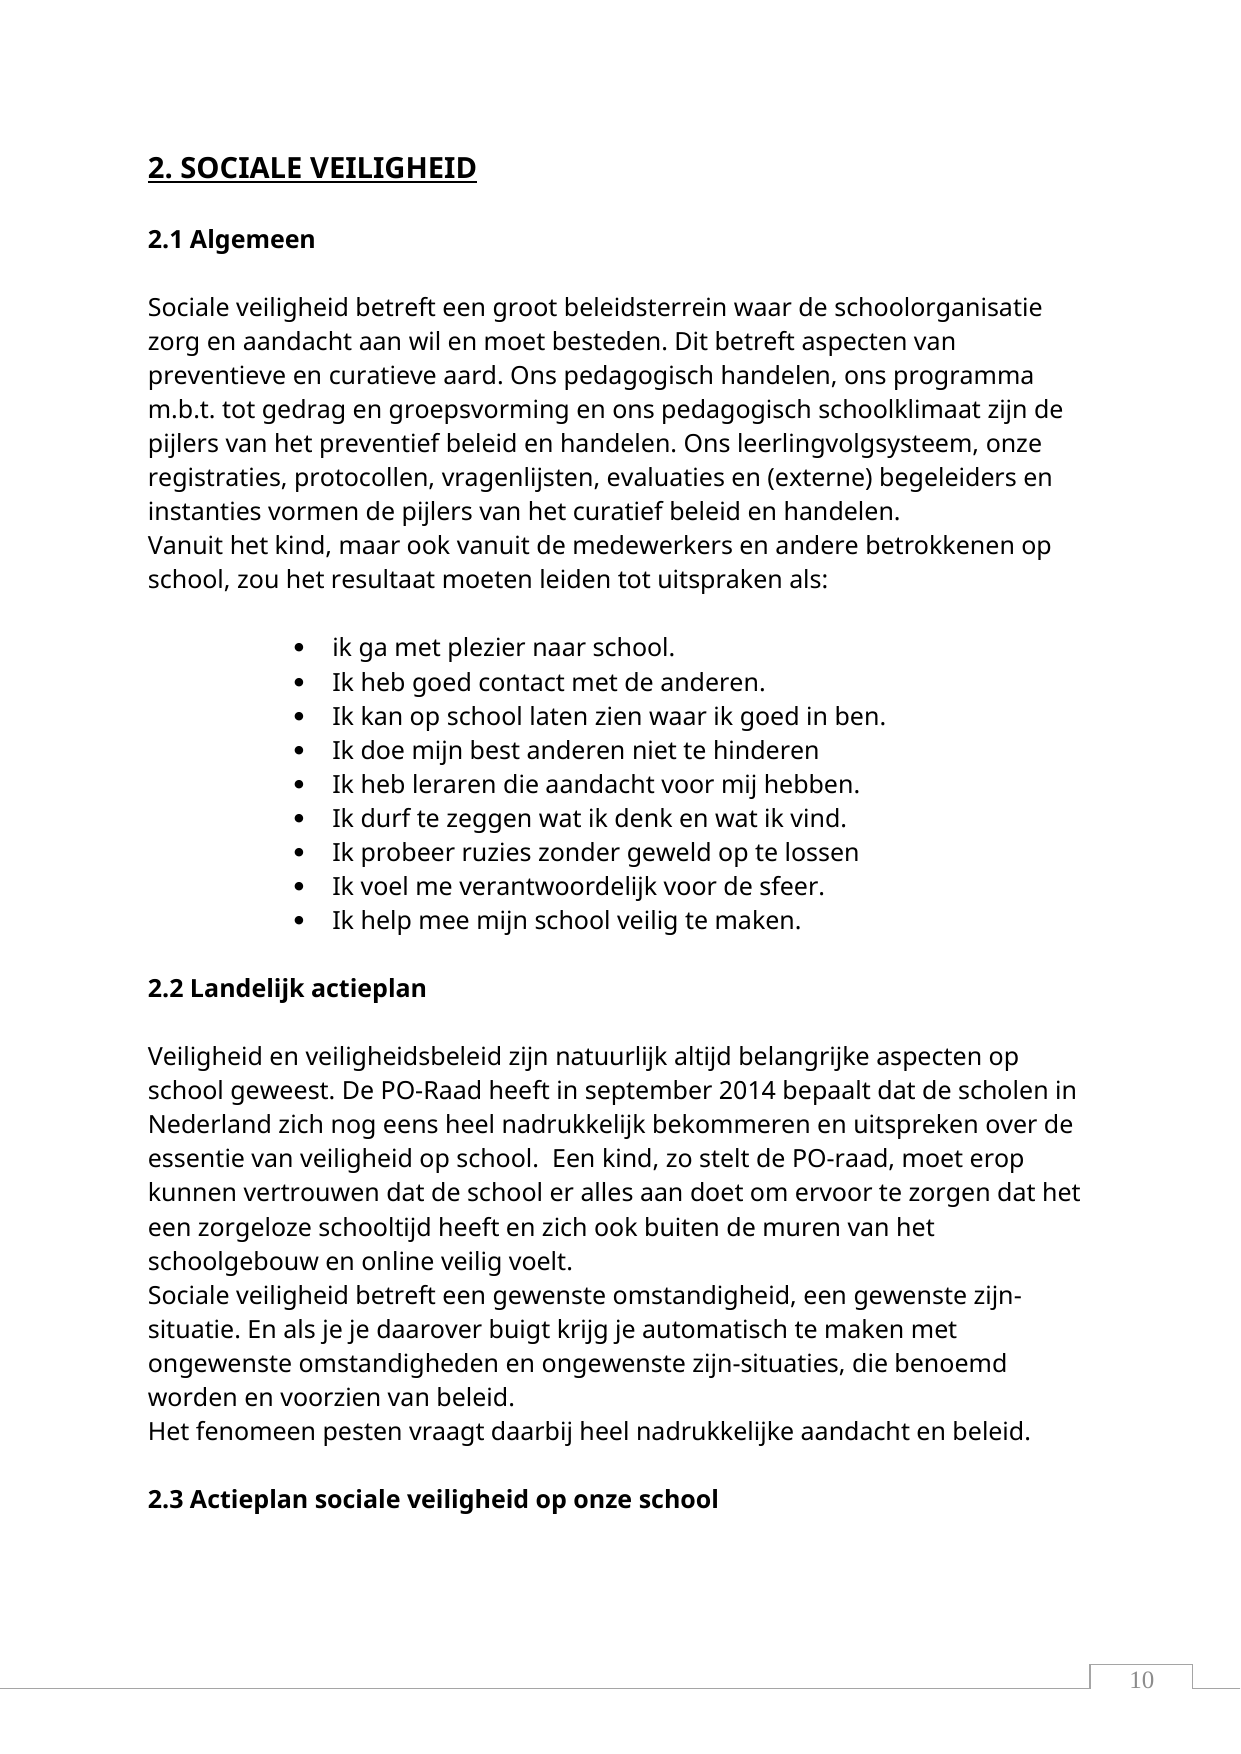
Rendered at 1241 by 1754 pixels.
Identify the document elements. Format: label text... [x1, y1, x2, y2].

text 2.1 Algemeen [148, 221, 1093, 255]
text 2. SOCIALE VEILIGHEID [148, 148, 1093, 187]
text Vanuit het kind, maar ook vanuit de medewerkers en andere betrokkenen op school, zou het resultaat moeten leiden tot uitspraken als: [148, 528, 1093, 596]
list Ik heb leraren die aandacht voor mij hebben. [294, 766, 1093, 800]
list Ik voel me verantwoordelijk voor de sfeer. [294, 868, 1093, 903]
list Ik durf te zeggen wat ik denk en wat ik vind. [294, 800, 1093, 834]
list ik ga met plezier naar school. [294, 630, 1093, 664]
list Ik doe mijn best anderen niet te hinderen [294, 732, 1093, 766]
text Sociale veiligheid betreft een groot beleidsterrein waar de schoolorganisatie zorg en aandacht aan wil en moet besteden. Dit betreft aspecten van preventieve en curatieve aard. Ons pedagogisch handelen, ons programma m.b.t. tot gedrag en groepsvorming en ons pedagogisch schoolklimaat zijn de pijlers van het preventief beleid en handelen. Ons leerlingvolgsysteem, onze registraties, protocollen, vragenlijsten, evaluaties en (externe) begeleiders en instanties vormen de pijlers van het curatief beleid en handelen. [148, 289, 1093, 528]
text Sociale veiligheid betreft een gewenste omstandigheid, een gewenste zijn-situatie. En als je je daarover buigt krijg je automatisch te maken met ongewenste omstandigheden en ongewenste zijn-situaties, die benoemd worden en voorzien van beleid. [148, 1277, 1093, 1413]
text 2.2 Landelijk actieplan [148, 971, 1093, 1005]
text Het fenomeen pesten vraagt daarbij heel nadrukkelijke aandacht en beleid. [148, 1413, 1093, 1448]
list Ik heb goed contact met de anderen. [294, 664, 1093, 698]
text Veiligheid en veiligheidsbeleid zijn natuurlijk altijd belangrijke aspecten op school geweest. De PO-Raad heeft in september 2014 bepaalt dat de scholen in Nederland zich nog eens heel nadrukkelijk bekommeren en uitspreken over de essentie van veiligheid op school. Een kind, zo stelt de PO-raad, moet erop kunnen vertrouwen dat de school er alles aan doet om ervoor te zorgen dat het een zorgeloze schooltijd heeft en zich ook buiten de muren van het schoolgebouw en online veilig voelt. [148, 1039, 1093, 1277]
text 2.3 Actieplan sociale veiligheid op onze school [148, 1482, 1093, 1516]
list Ik help mee mijn school veilig te maken. [294, 903, 1093, 937]
list Ik probeer ruzies zonder geweld op te lossen [294, 834, 1093, 868]
list Ik kan op school laten zien waar ik goed in ben. [294, 698, 1093, 732]
